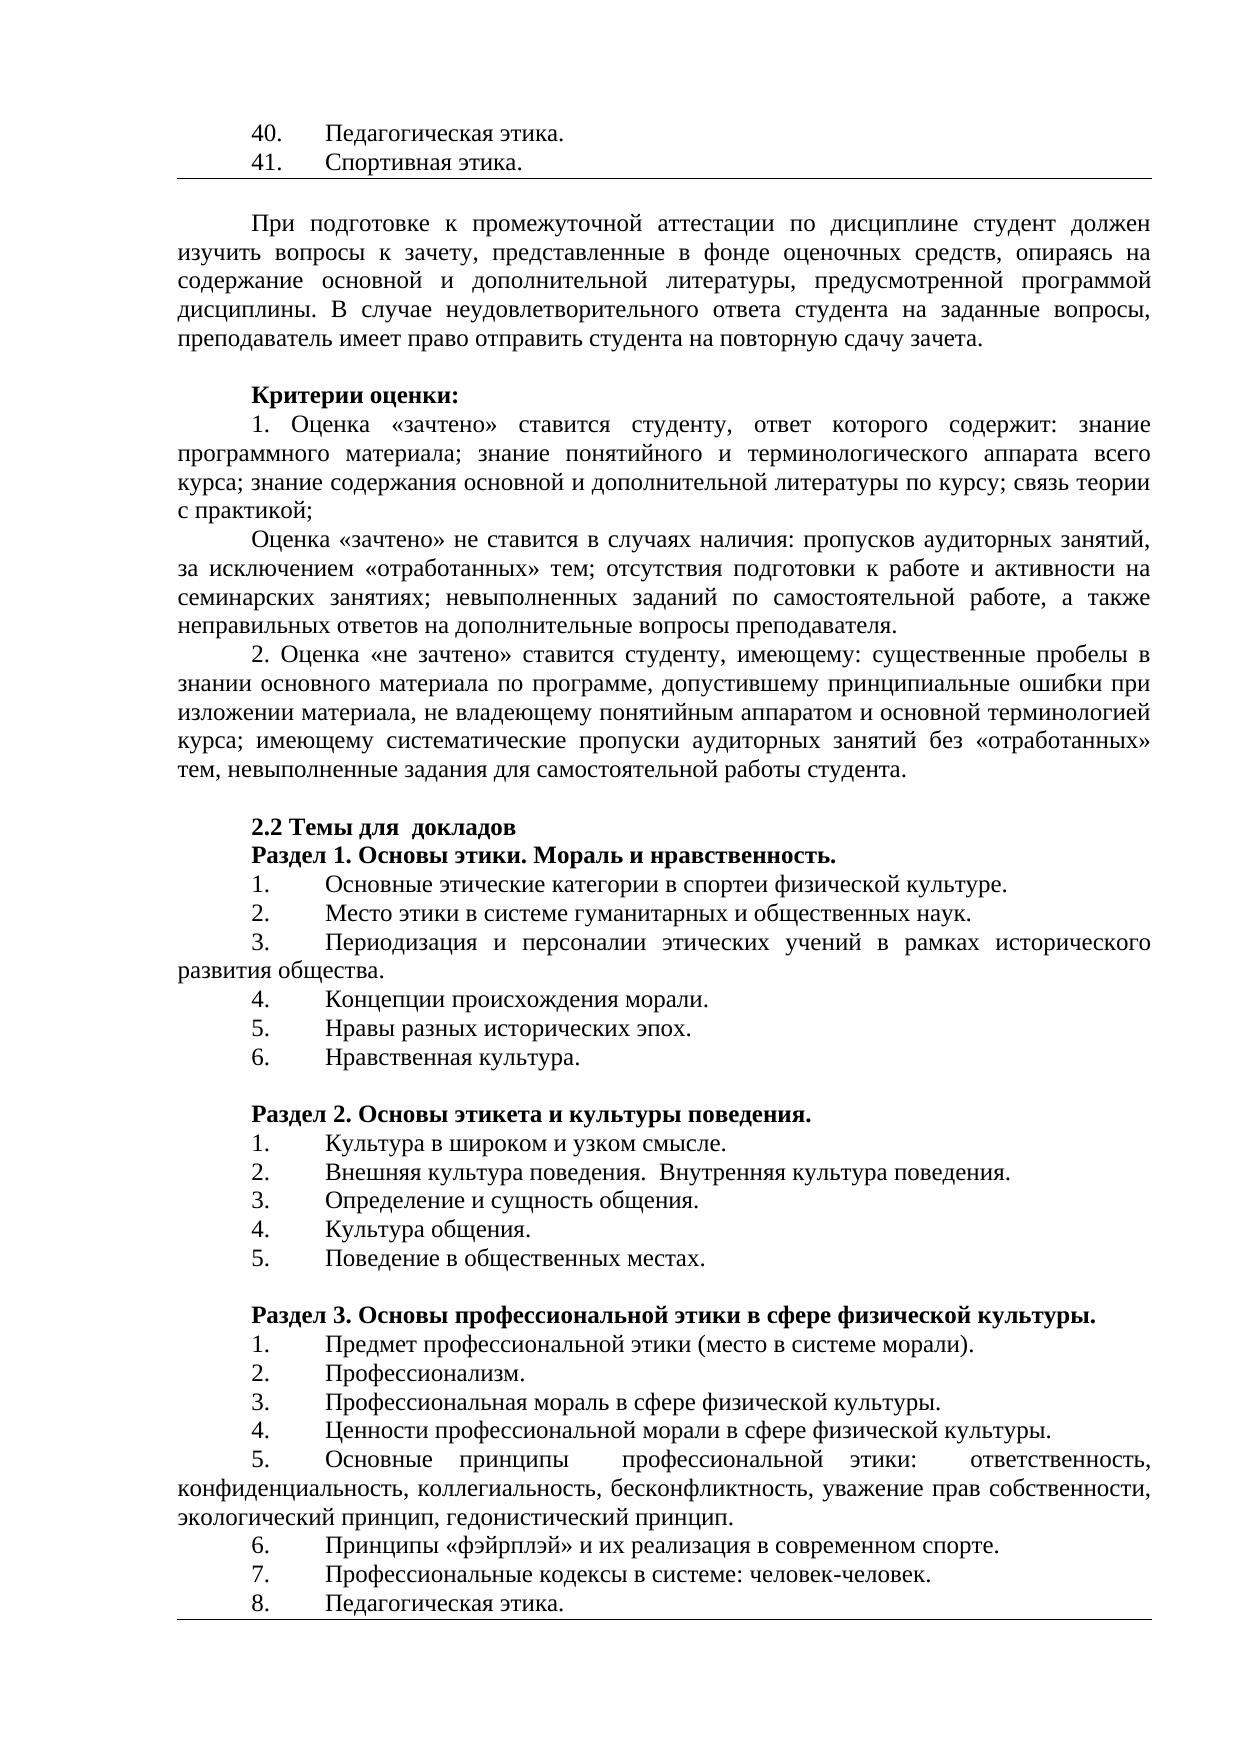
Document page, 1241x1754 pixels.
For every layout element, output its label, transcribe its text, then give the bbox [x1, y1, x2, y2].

text Раздел 1. Основы этики. Мораль и нравственность. [177, 841, 1152, 869]
list Нравы разных исторических эпох. [177, 1013, 1152, 1042]
list Поведение в общественных местах. [177, 1243, 1152, 1272]
list Место этики в системе гуманитарных и общественных наук. [177, 898, 1152, 927]
text При подготовке к промежуточной аттестации по дисциплине студент должен изучить вопросы к зачету, представленные в фонде оценочных средств, опираясь на содержание основной и дополнительной литературы, предусмотренной программой дисциплины. В случае неудовлетворительного ответа студента на заданные вопросы, преподаватель имеет право отправить студента на повторную сдачу зачета. [177, 208, 1152, 352]
list Принципы «фэйрплэй» и их реализация в современном спорте. [177, 1531, 1152, 1559]
text Оценка «зачтено» не ставится в случаях наличия: пропусков аудиторных занятий, за исключением «отработанных» тем; отсутствия подготовки к работе и активности на семинарских занятиях; невыполненных заданий по самостоятельной работе, а также неправильных ответов на дополнительные вопросы преподавателя. [177, 524, 1152, 639]
list Основные принципы профессиональной этики: ответственность, конфиденциальность, коллегиальность, бесконфликтность, уважение прав собственности, экологический принцип, гедонистический принцип. [177, 1444, 1152, 1531]
text 1. Оценка «зачтено» ставится студенту, ответ которого содержит: знание программного материала; знание понятийного и терминологического аппарата всего курса; знание содержания основной и дополнительной литературы по курсу; связь теории с практикой; [177, 409, 1152, 524]
list Внешняя культура поведения. Внутренняя культура поведения. [177, 1157, 1152, 1186]
text Раздел 3. Основы профессиональной этики в сфере физической культуры. [177, 1301, 1152, 1329]
text 2. Оценка «не зачтено» ставится студенту, имеющему: существенные пробелы в знании основного материала по программе, допустившему принципиальные ошибки при изложении материала, не владеющему понятийным аппаратом и основной терминологией курса; имеющему систематические пропуски аудиторных занятий без «отработанных» тем, невыполненные задания для самостоятельной работы студента. [177, 639, 1152, 783]
list Профессиональные кодексы в системе: человек-человек. [177, 1559, 1152, 1588]
list Педагогическая этика. [177, 1588, 1152, 1619]
list Предмет профессиональной этики (место в системе морали). [177, 1329, 1152, 1358]
list Концепции происхождения морали. [177, 984, 1152, 1013]
list Культура общения. [177, 1214, 1152, 1243]
text Раздел 2. Основы этикета и культуры поведения. [177, 1099, 1152, 1128]
text Критерии оценки: [177, 381, 1152, 409]
list Профессиональная мораль в сфере физической культуры. [177, 1387, 1152, 1416]
list Определение и сущность общения. [177, 1186, 1152, 1214]
list Нравственная культура. [177, 1042, 1152, 1071]
list Профессионализм. [177, 1358, 1152, 1387]
text 2.2 Темы для докладов [177, 812, 1152, 841]
list Спортивная этика. [177, 147, 1152, 178]
list Педагогическая этика. [177, 118, 1152, 147]
list Основные этические категории в спортеи физической культуре. [177, 869, 1152, 898]
list Периодизация и персоналии этических учений в рамках исторического развития общества. [177, 927, 1152, 984]
list Культура в широком и узком смысле. [177, 1128, 1152, 1157]
list Ценности профессиональной морали в сфере физической культуры. [177, 1416, 1152, 1444]
